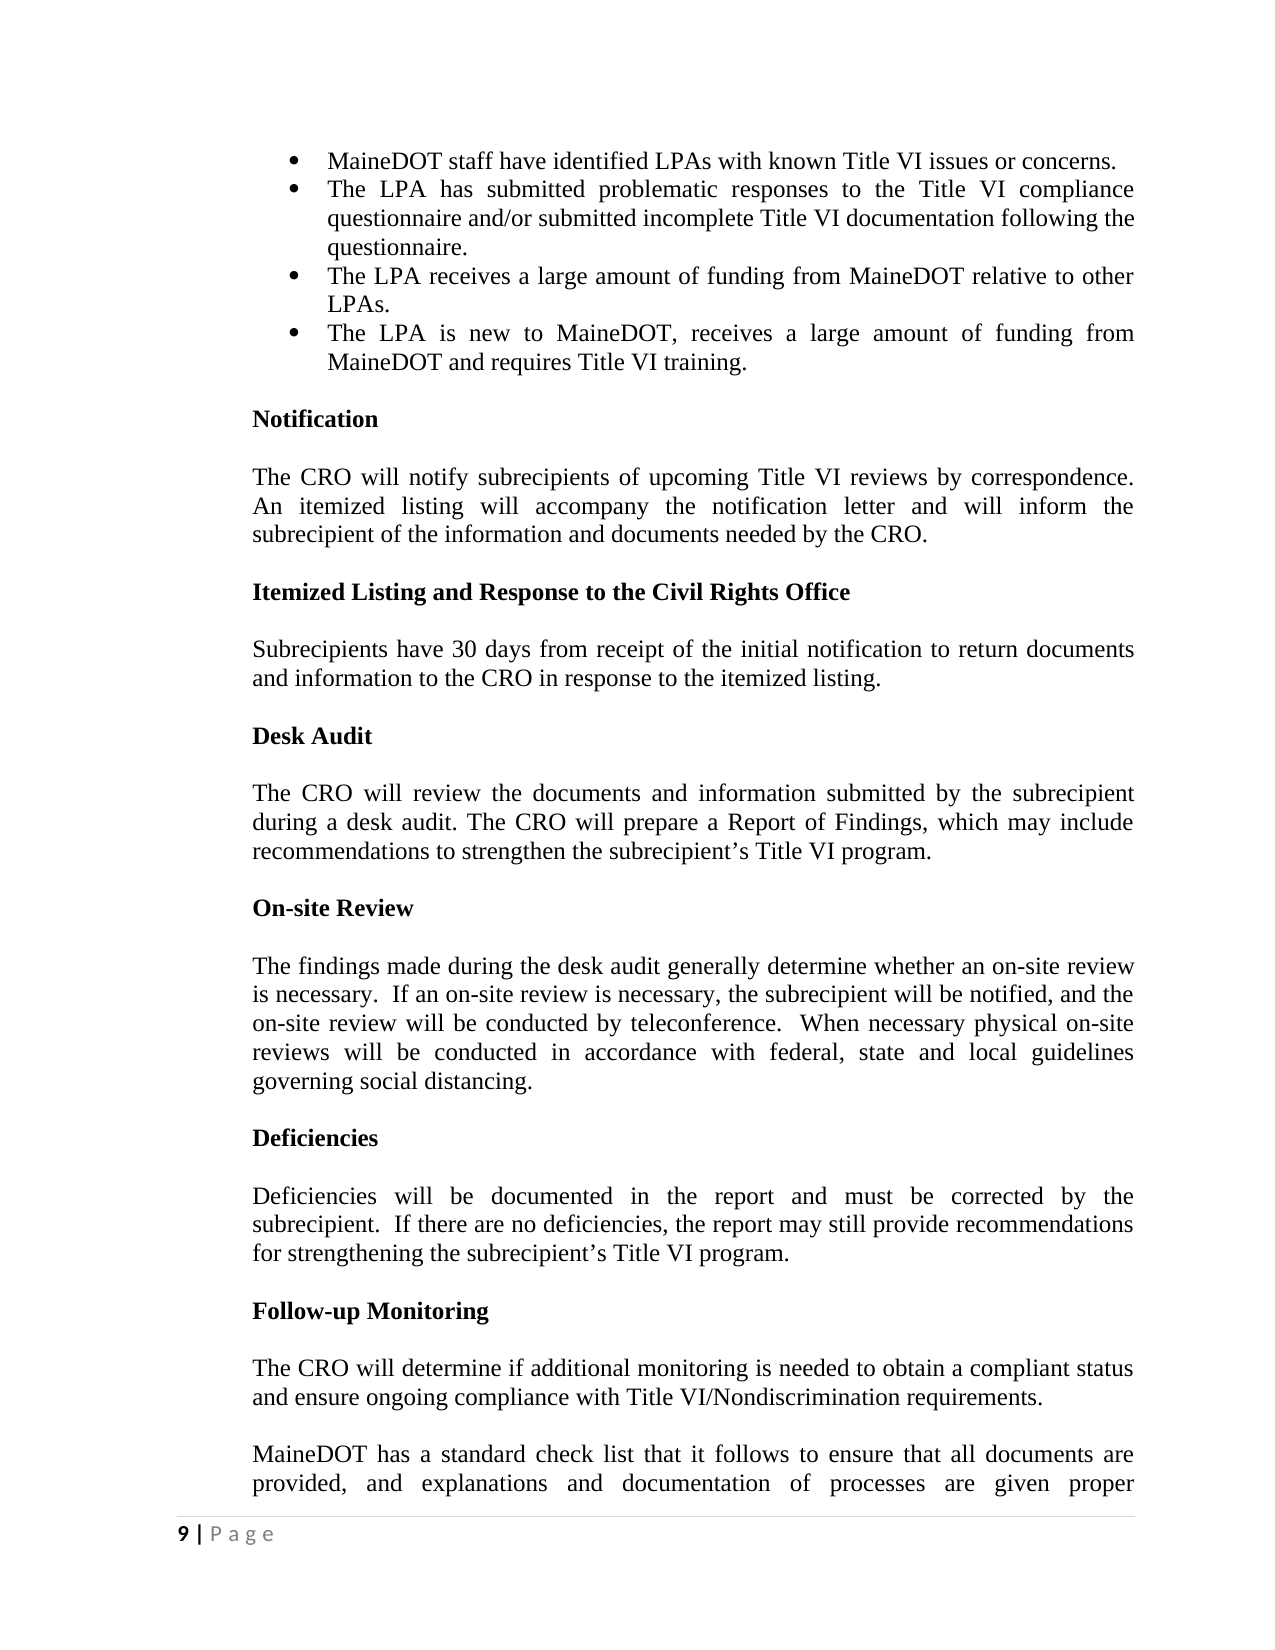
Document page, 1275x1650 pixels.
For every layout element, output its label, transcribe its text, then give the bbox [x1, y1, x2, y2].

text The CRO will determine if additional monitoring is needed to obtain a compliant status and ensure ongoing compliance with Title VI/Nondiscrimination requirements. [252, 1353, 1135, 1411]
text Notification [252, 404, 1135, 433]
list The LPA is new to MaineDOT, receives a large amount of funding from MaineDOT and requires Title VI training. [289, 318, 1135, 376]
text Deficiencies [252, 1123, 1135, 1152]
text Deficiencies will be documented in the report and must be corrected by the subrecipient. If there are no deficiencies, the report may still provide recommendations for strengthening the subrecipient’s Title VI program. [252, 1181, 1135, 1267]
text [252, 1439, 1135, 1497]
list MaineDOT staff have identified LPAs with known Title VI issues or concerns. [289, 146, 1135, 174]
text On-site Review [252, 893, 1135, 922]
text Subrecipients have 30 days from receipt of the initial notification to return documents and information to the CRO in response to the itemized listing. [252, 634, 1135, 692]
text The CRO will notify subrecipients of upcoming Title VI reviews by correspondence. An itemized listing will accompany the notification letter and will inform the subrecipient of the information and documents needed by the CRO. [252, 462, 1135, 548]
text Desk Audit [252, 721, 1135, 749]
text Follow-up Monitoring [252, 1296, 1135, 1324]
text The CRO will review the documents and information submitted by the subrecipient during a desk audit. The CRO will prepare a Report of Findings, which may include recommendations to strengthen the subrecipient’s Title VI program. [252, 778, 1135, 864]
list The LPA has submitted problematic responses to the Title VI compliance questionnaire and/or submitted incomplete Title VI documentation following the questionnaire. [289, 174, 1135, 261]
list The LPA receives a large amount of funding from MaineDOT relative to other LPAs. [289, 261, 1135, 318]
text The findings made during the desk audit generally determine whether an on-site review is necessary. If an on-site review is necessary, the subrecipient will be notified, and the on-site review will be conducted by teleconference. When necessary physical on-site reviews will be conducted in accordance with federal, state and local guidelines governing social distancing. [252, 951, 1135, 1094]
text Itemized Listing and Response to the Civil Rights Office [252, 577, 1135, 606]
